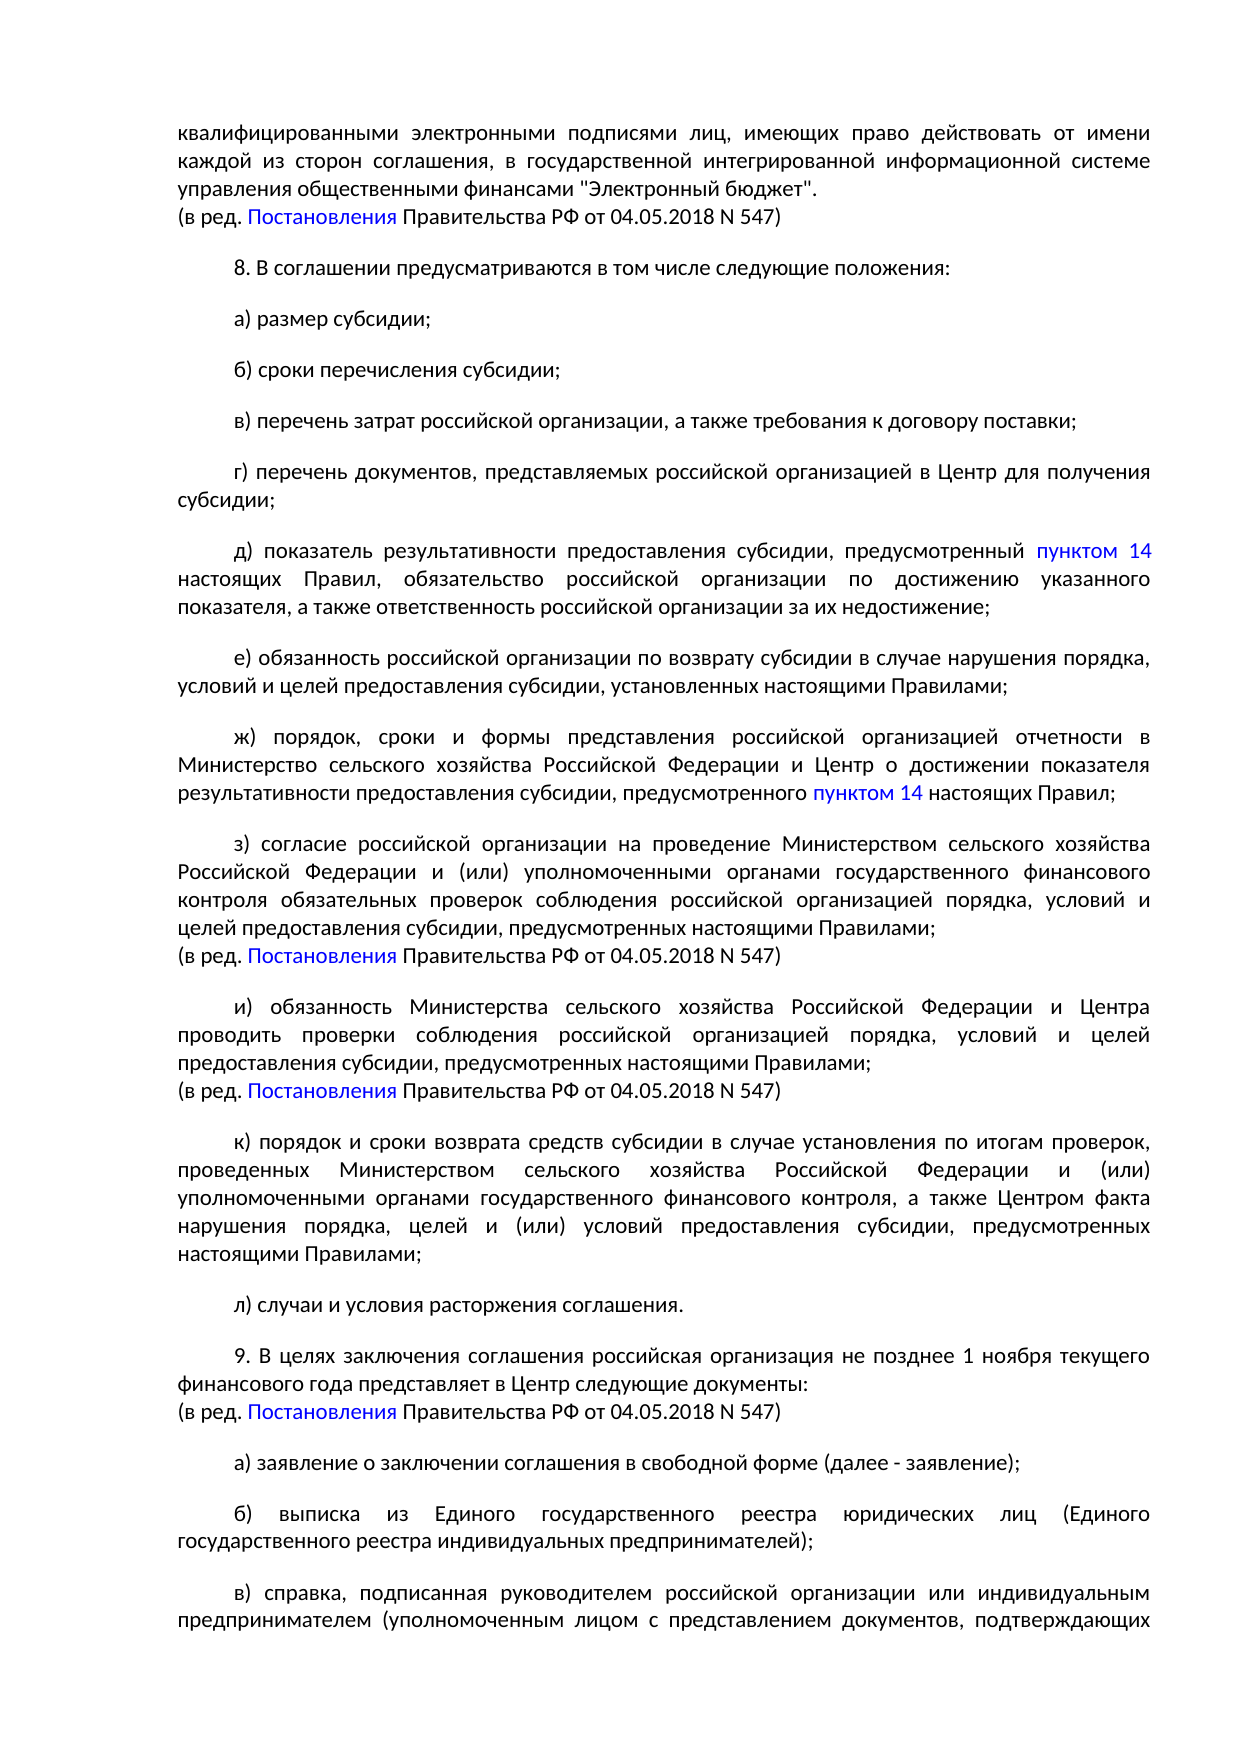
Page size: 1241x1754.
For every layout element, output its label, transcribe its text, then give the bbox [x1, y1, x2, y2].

text (в ред. Постановления Правительства РФ от 04.05.2018 N 547) [177, 941, 1152, 969]
text а) размер субсидии; [177, 304, 1152, 332]
text б) сроки перечисления субсидии; [177, 355, 1152, 383]
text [177, 1578, 1152, 1634]
text 9. В целях заключения соглашения российская организация не позднее 1 ноября текущего финансового года представляет в Центр следующие документы: [177, 1341, 1152, 1397]
text з) согласие российской организации на проведение Министерством сельского хозяйства Российской Федерации и (или) уполномоченными органами государственного финансового контроля обязательных проверок соблюдения российской организацией порядка, условий и целей предоставления субсидии, предусмотренных настоящими Правилами; [177, 829, 1152, 941]
text (в ред. Постановления Правительства РФ от 04.05.2018 N 547) [177, 202, 1152, 230]
text и) обязанность Министерства сельского хозяйства Российской Федерации и Центра проводить проверки соблюдения российской организацией порядка, условий и целей предоставления субсидии, предусмотренных настоящими Правилами; [177, 992, 1152, 1076]
text л) случаи и условия расторжения соглашения. [177, 1290, 1152, 1318]
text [177, 118, 1152, 202]
text е) обязанность российской организации по возврату субсидии в случае нарушения порядка, условий и целей предоставления субсидии, установленных настоящими Правилами; [177, 643, 1152, 699]
text (в ред. Постановления Правительства РФ от 04.05.2018 N 547) [177, 1397, 1152, 1425]
text б) выписка из Единого государственного реестра юридических лиц (Единого государственного реестра индивидуальных предпринимателей); [177, 1499, 1152, 1555]
text 8. В соглашении предусматриваются в том числе следующие положения: [177, 253, 1152, 281]
text к) порядок и сроки возврата средств субсидии в случае установления по итогам проверок, проведенных Министерством сельского хозяйства Российской Федерации и (или) уполномоченными органами государственного финансового контроля, а также Центром факта нарушения порядка, целей и (или) условий предоставления субсидии, предусмотренных настоящими Правилами; [177, 1127, 1152, 1267]
text а) заявление о заключении соглашения в свободной форме (далее - заявление); [177, 1448, 1152, 1476]
text д) показатель результативности предоставления субсидии, предусмотренный пунктом 14 настоящих Правил, обязательство российской организации по достижению указанного показателя, а также ответственность российской организации за их недостижение; [177, 536, 1152, 620]
text (в ред. Постановления Правительства РФ от 04.05.2018 N 547) [177, 1076, 1152, 1104]
text г) перечень документов, представляемых российской организацией в Центр для получения субсидии; [177, 457, 1152, 513]
text ж) порядок, сроки и формы представления российской организацией отчетности в Министерство сельского хозяйства Российской Федерации и Центр о достижении показателя результативности предоставления субсидии, предусмотренного пунктом 14 настоящих Правил; [177, 722, 1152, 806]
text в) перечень затрат российской организации, а также требования к договору поставки; [177, 406, 1152, 434]
